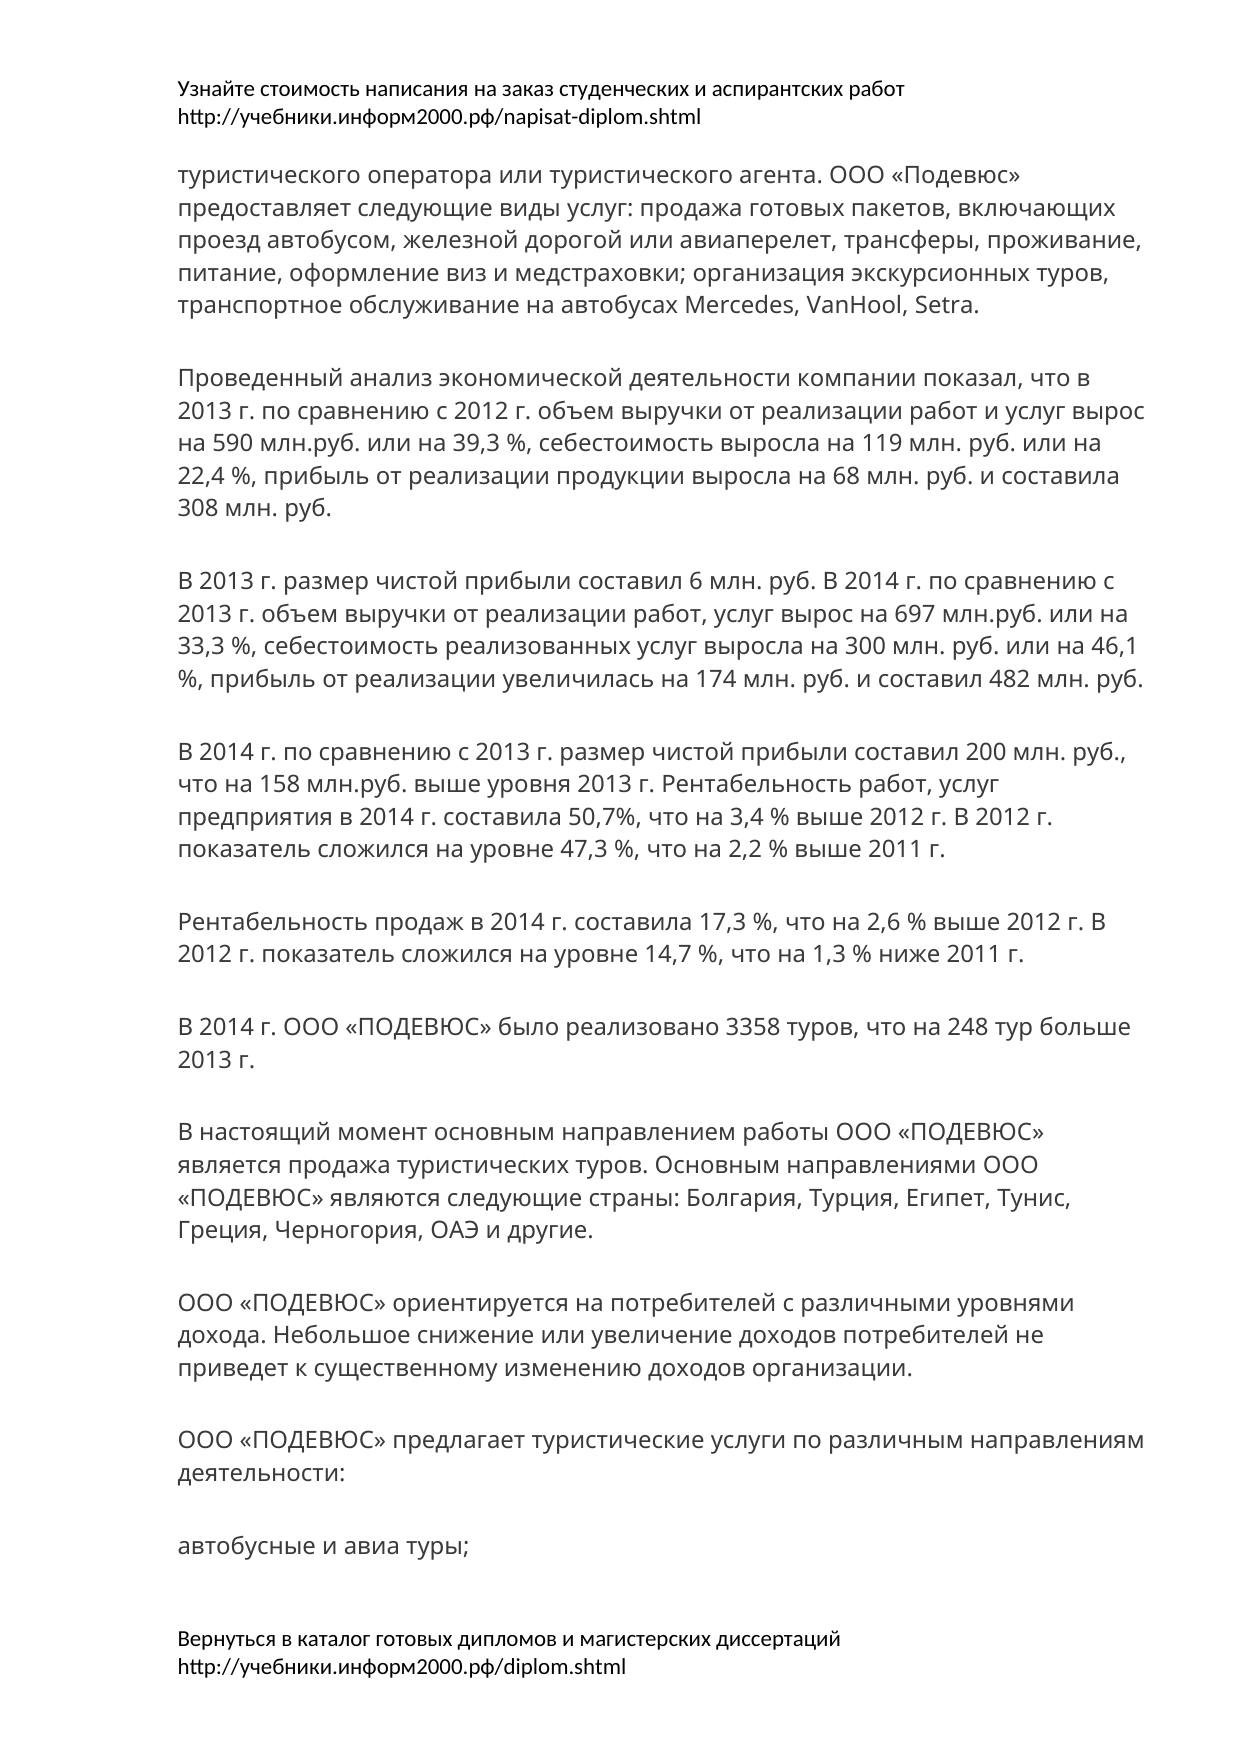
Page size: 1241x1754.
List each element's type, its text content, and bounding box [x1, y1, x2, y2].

text ООО «ПОДЕВЮС» ориентируется на потребителей с различными уровнями дохода. Небольшое снижение или увеличение доходов потребителей не приведет к существенному изменению доходов организации. [177, 1286, 1152, 1383]
text ООО «ПОДЕВЮС» предлагает туристические услуги по различным направлениям деятельности: [177, 1423, 1152, 1488]
text В 2014 г. ООО «ПОДЕВЮС» было реализовано 3358 туров, что на 248 тур больше 2013 г. [177, 1010, 1152, 1075]
text автобусные и авиа туры; [177, 1528, 1152, 1561]
text Проведенный анализ экономической деятельности компании показал, что в 2013 г. по сравнению с 2012 г. объем выручки от реализации работ и услуг вырос на 590 млн.руб. или на 39,3 %, себестоимость выросла на 119 млн. руб. или на 22,4 %, прибыль от реализации продукции выросла на 68 млн. руб. и составила 308 млн. руб. [177, 361, 1152, 524]
text В 2014 г. по сравнению с 2013 г. размер чистой прибыли составил 200 млн. руб., что на 158 млн.руб. выше уровня 2013 г. Рентабельность работ, услуг предприятия в 2014 г. составила 50,7%, что на 3,4 % выше 2012 г. В 2012 г. показатель сложился на уровне 47,3 %, что на 2,2 % выше 2011 г. [177, 734, 1152, 865]
text В настоящий момент основным направлением работы ООО «ПОДЕВЮС» является продажа туристических туров. Основным направлениями ООО «ПОДЕВЮС» являются следующие страны: Болгария, Турция, Египет, Тунис, Греция, Черногория, ОАЭ и другие. [177, 1115, 1152, 1246]
text В 2013 г. размер чистой прибыли составил 6 млн. руб. В 2014 г. по сравнению с 2013 г. объем выручки от реализации работ, услуг вырос на 697 млн.руб. или на 33,3 %, себестоимость реализованных услуг выросла на 300 млн. руб. или на 46,1 %, прибыль от реализации увеличилась на 174 млн. руб. и составил 482 млн. руб. [177, 564, 1152, 694]
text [177, 158, 1152, 321]
text Рентабельность продаж в 2014 г. составила 17,3 %, что на 2,6 % выше 2012 г. В 2012 г. показатель сложился на уровне 14,7 %, что на 1,3 % ниже 2011 г. [177, 905, 1152, 970]
